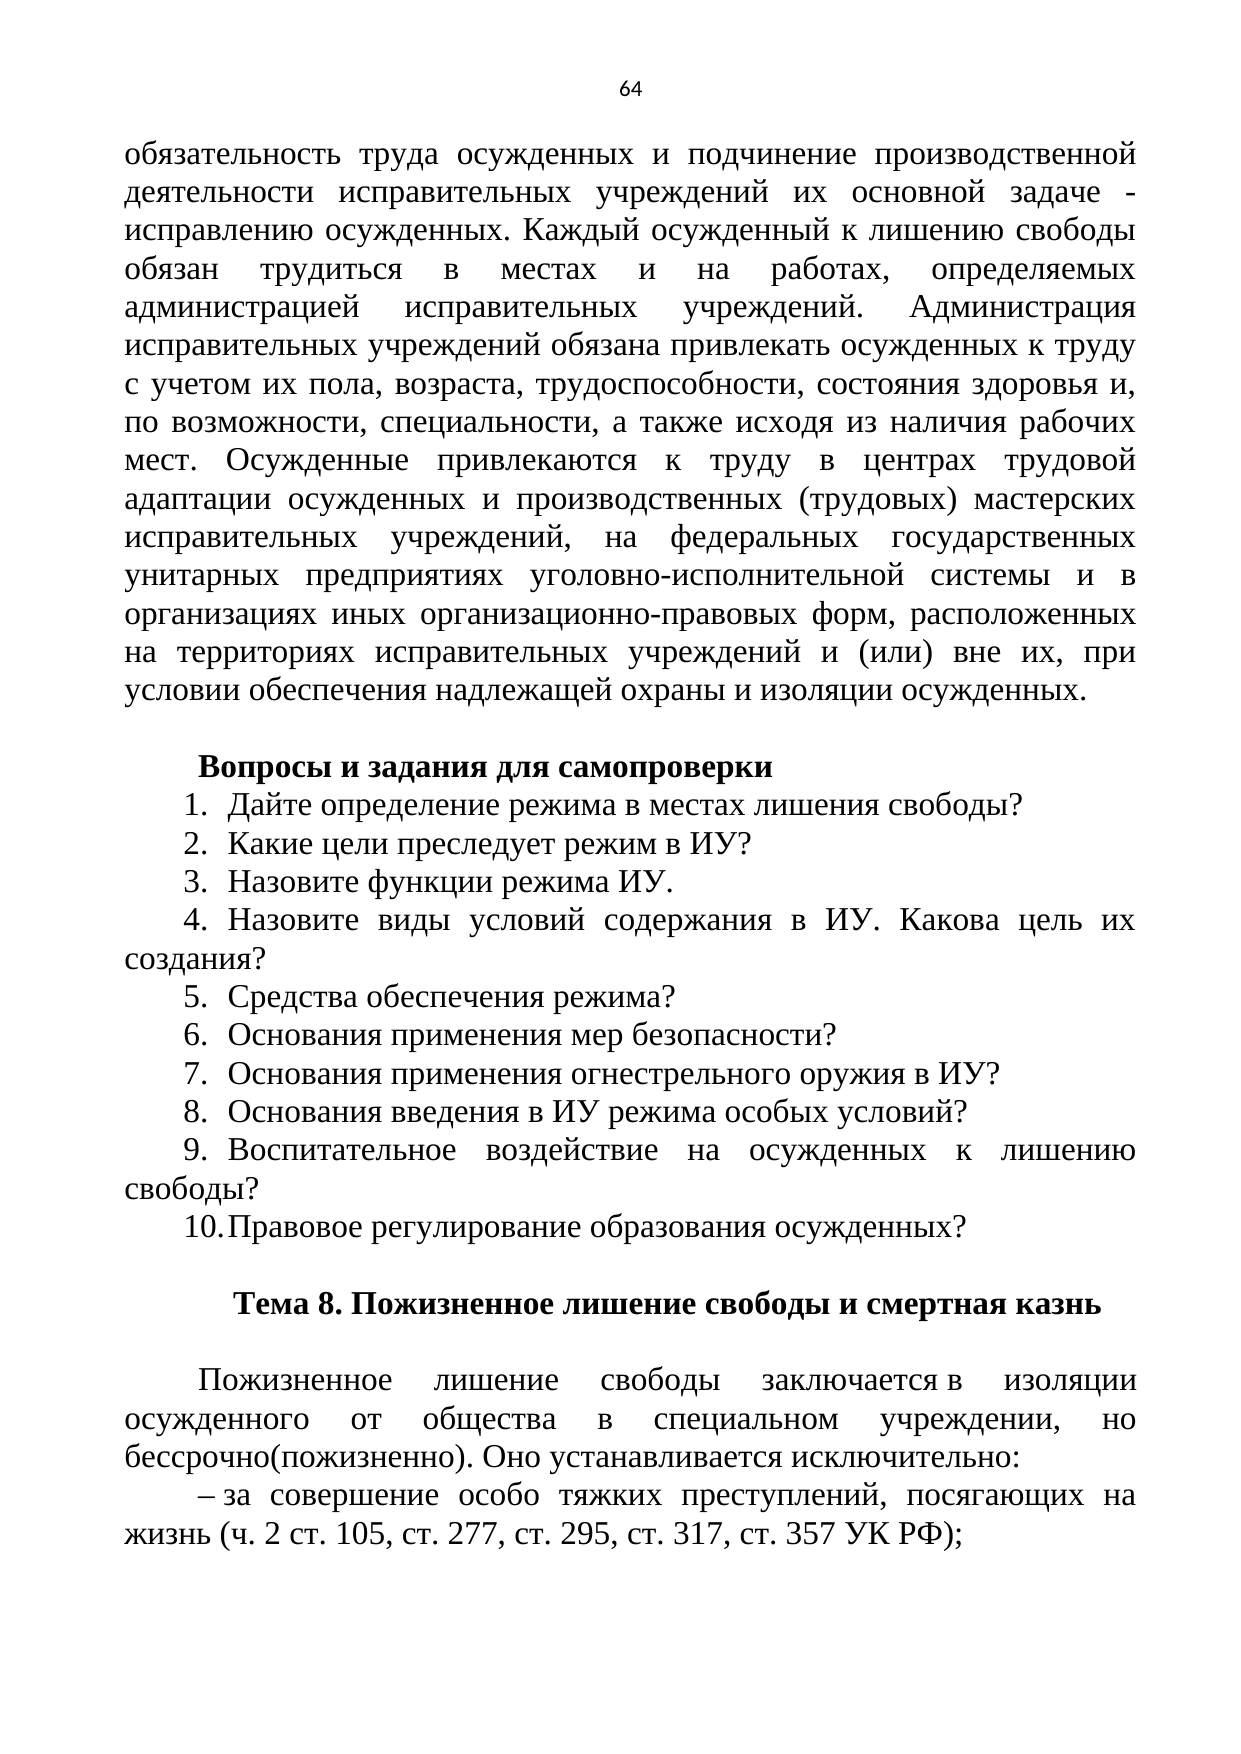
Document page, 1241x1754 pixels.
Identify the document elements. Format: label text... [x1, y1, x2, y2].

list Дайте определение режима в местах лишения свободы? [124, 784, 1137, 823]
list Правовое регулирование образования осужденных? [124, 1206, 1137, 1244]
text Вопросы и задания для самопроверки [124, 746, 1137, 784]
list Какие цели преследует режим в ИУ? [124, 823, 1137, 861]
list Средства обеспечения режима? [124, 976, 1137, 1014]
list Основания применения мер безопасности? [124, 1014, 1137, 1053]
subtitle Тема 8. Пожизненное лишение свободы и смертная казнь [124, 1283, 1137, 1321]
list Основания применения огнестрельного оружия в ИУ? [124, 1053, 1137, 1091]
list Назовите функции режима ИУ. [124, 861, 1137, 899]
text Пожизненное лишение свободы заключается в изоляции осужденного от общества в специальном учреждении, но бессрочно(пожизненно). Оно устанавливается исключительно: [124, 1359, 1137, 1474]
text – за совершение особо тяжких преступлений, посягающих на жизнь (ч. 2 ст. 105, ст. 277, ст. 295, ст. 317, ст. 357 УК РФ); [124, 1474, 1137, 1551]
list Воспитательное воздействие на осужденных к лишению свободы? [124, 1129, 1137, 1206]
list Назовите виды условий содержания в ИУ. Какова цель их создания? [124, 899, 1137, 976]
list Основания введения в ИУ режима особых условий? [124, 1091, 1137, 1129]
